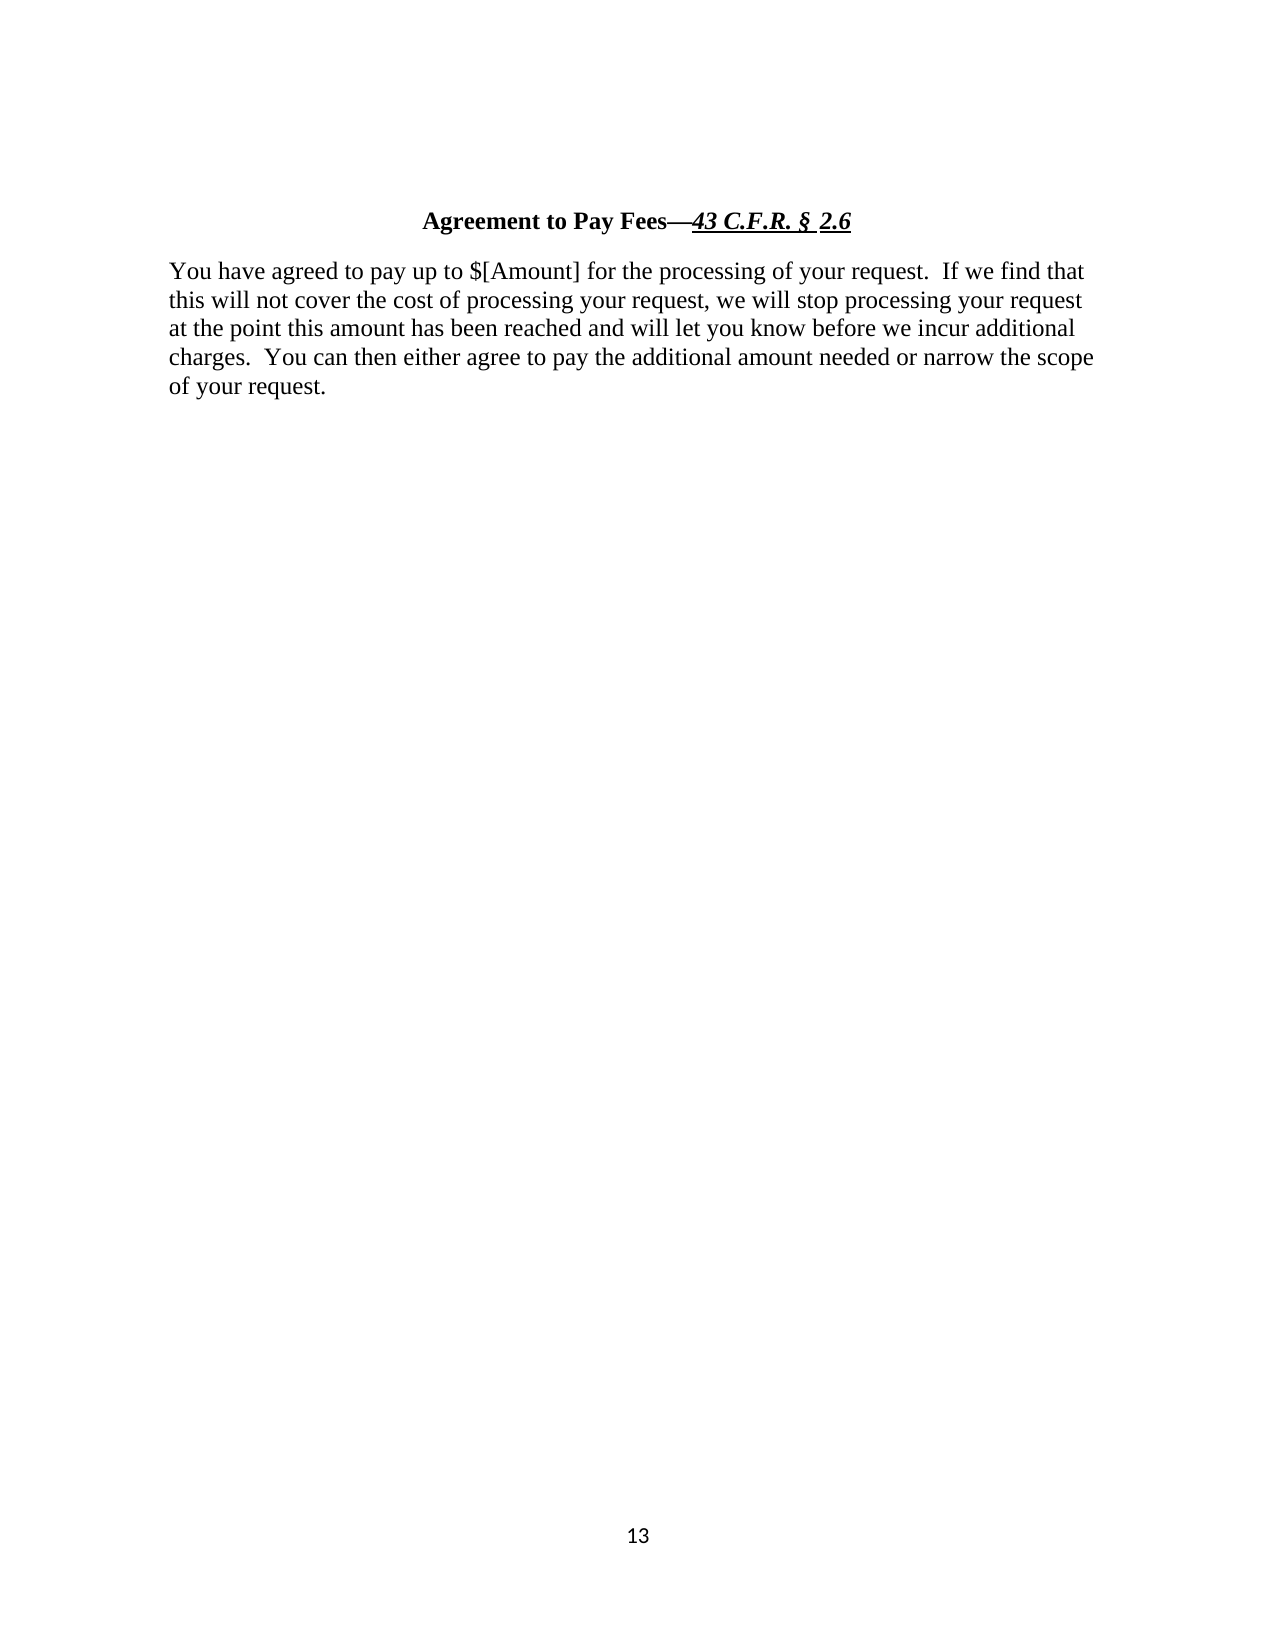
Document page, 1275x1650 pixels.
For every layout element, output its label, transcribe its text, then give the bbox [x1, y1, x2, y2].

text You have agreed to pay up to $[Amount] for the processing of your request. If we find that this will not cover the cost of processing your request, we will stop processing your request at the point this amount has been reached and will let you know before we incur additional charges. You can then either agree to pay the additional amount needed or narrow the scope of your request. [169, 256, 1106, 400]
subtitle Agreement to Pay Fees—43 C.F.R. § 2.6 [169, 206, 1106, 235]
